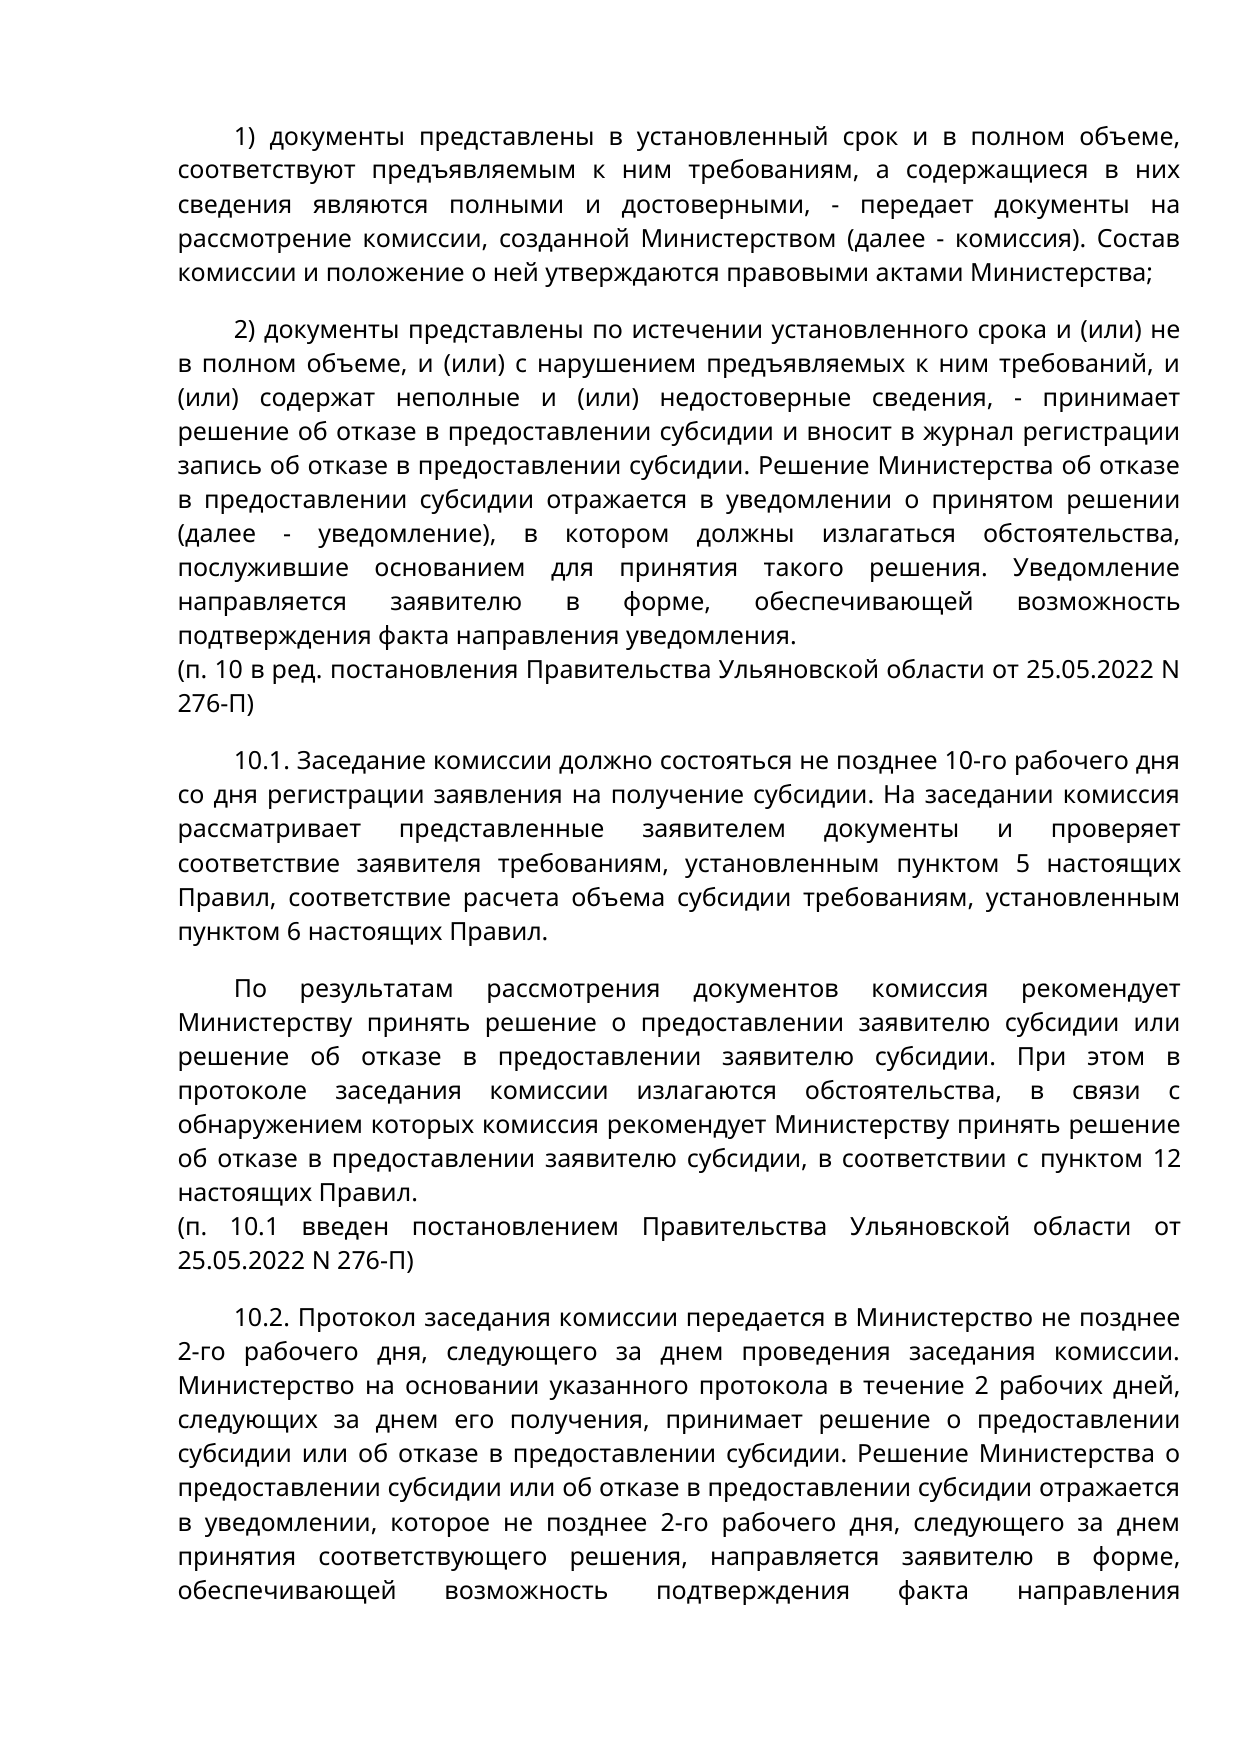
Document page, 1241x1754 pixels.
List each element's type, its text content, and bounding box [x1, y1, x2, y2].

text По результатам рассмотрения документов комиссия рекомендует Министерству принять решение о предоставлении заявителю субсидии или решение об отказе в предоставлении заявителю субсидии. При этом в протоколе заседания комиссии излагаются обстоятельства, в связи с обнаружением которых комиссия рекомендует Министерству принять решение об отказе в предоставлении заявителю субсидии, в соответствии с пунктом 12 настоящих Правил. [177, 970, 1181, 1209]
text 10.1. Заседание комиссии должно состояться не позднее 10-го рабочего дня со дня регистрации заявления на получение субсидии. На заседании комиссия рассматривает представленные заявителем документы и проверяет соответствие заявителя требованиям, установленным пунктом 5 настоящих Правил, соответствие расчета объема субсидии требованиям, установленным пунктом 6 настоящих Правил. [177, 743, 1181, 947]
text (п. 10 в ред. постановления Правительства Ульяновской области от 25.05.2022 N 276-П) [177, 652, 1181, 720]
text 1) документы представлены в установленный срок и в полном объеме, соответствуют предъявляемым к ним требованиям, а содержащиеся в них сведения являются полными и достоверными, - передает документы на рассмотрение комиссии, созданной Министерством (далее - комиссия). Состав комиссии и положение о ней утверждаются правовыми актами Министерства; [177, 118, 1181, 288]
text 2) документы представлены по истечении установленного срока и (или) не в полном объеме, и (или) с нарушением предъявляемых к ним требований, и (или) содержат неполные и (или) недостоверные сведения, - принимает решение об отказе в предоставлении субсидии и вносит в журнал регистрации запись об отказе в предоставлении субсидии. Решение Министерства об отказе в предоставлении субсидии отражается в уведомлении о принятом решении (далее - уведомление), в котором должны излагаться обстоятельства, послужившие основанием для принятия такого решения. Уведомление направляется заявителю в форме, обеспечивающей возможность подтверждения факта направления уведомления. [177, 311, 1181, 652]
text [177, 1300, 1181, 1606]
text (п. 10.1 введен постановлением Правительства Ульяновской области от 25.05.2022 N 276-П) [177, 1209, 1181, 1277]
